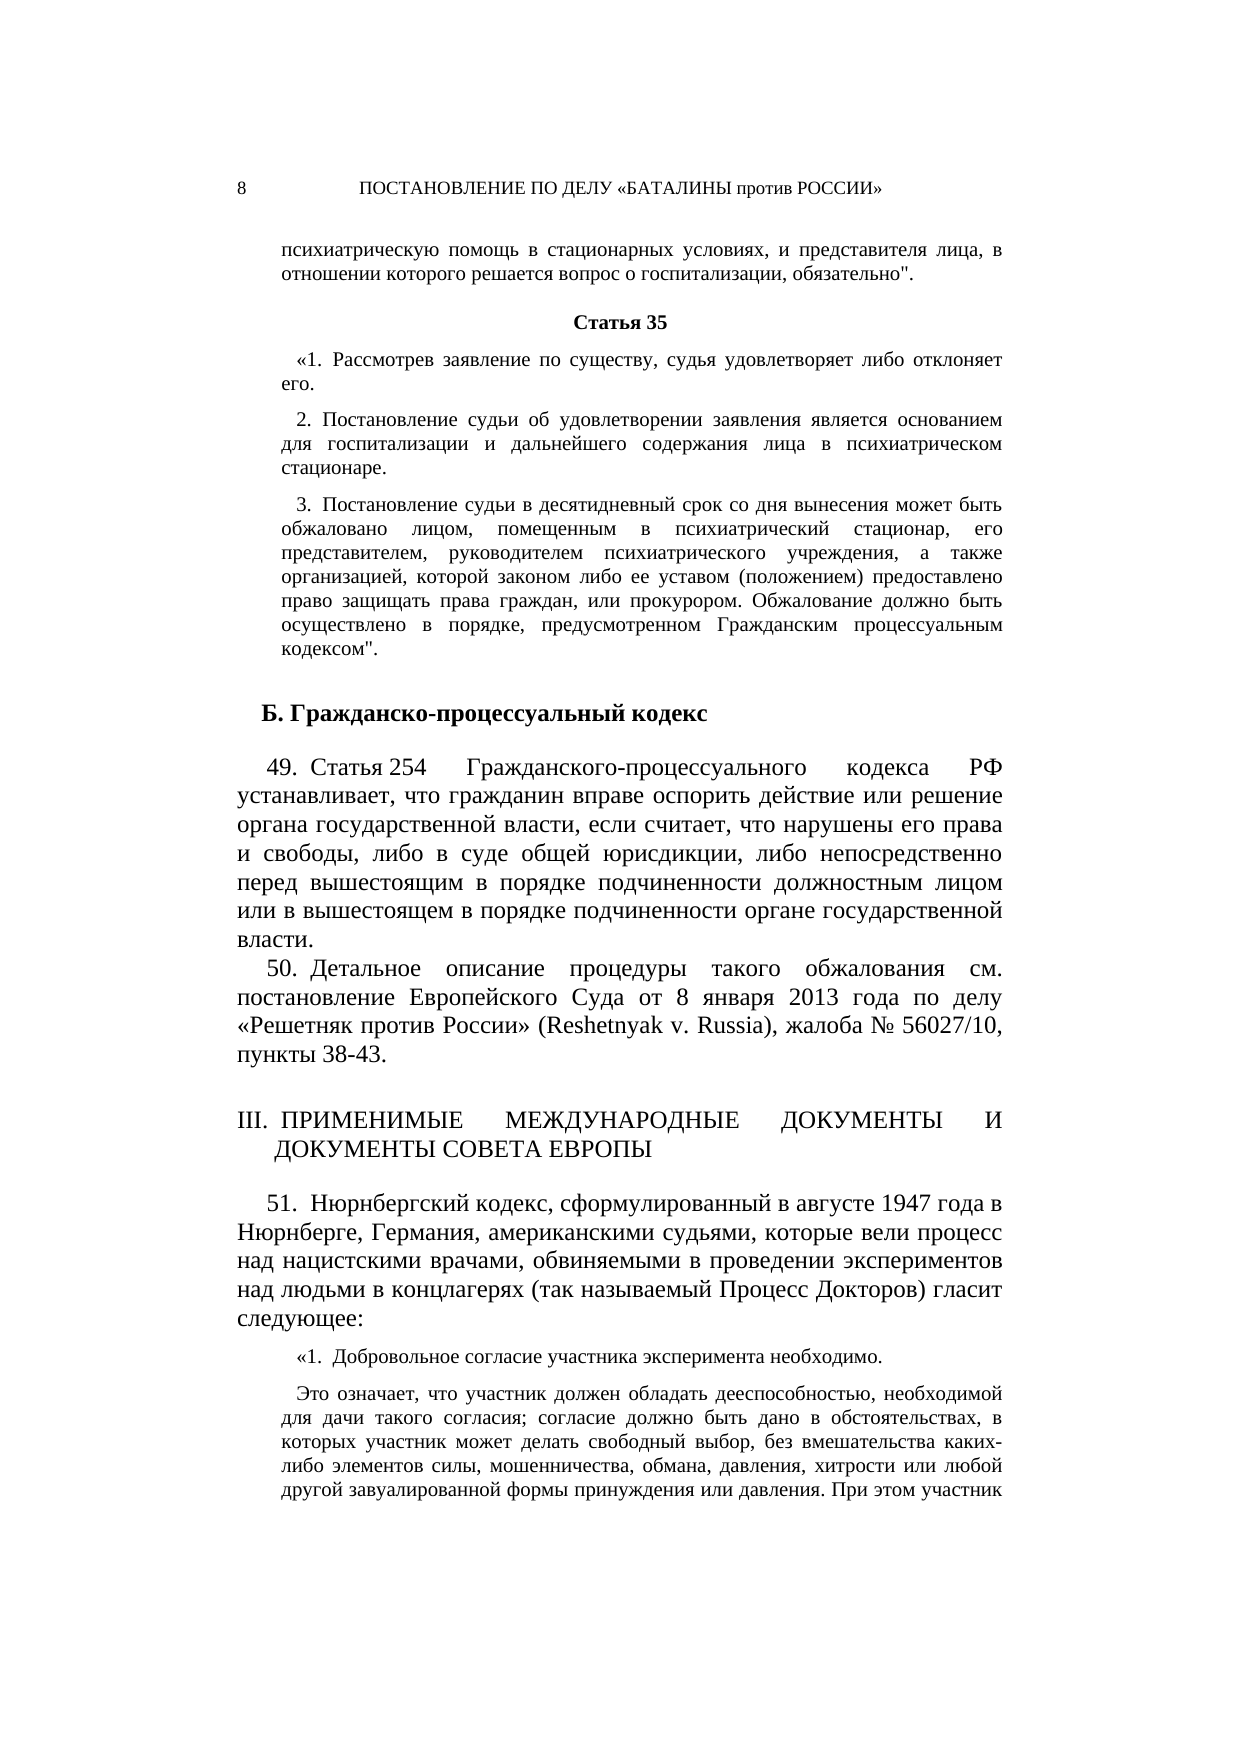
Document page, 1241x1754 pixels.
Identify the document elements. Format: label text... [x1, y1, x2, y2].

text «1. Добровольное согласие участника эксперимента необходимо. [281, 1344, 1003, 1368]
subtitle III. ПРИМЕНИМЫЕ МЕЖДУНАРОДНЫЕ ДОКУМЕНТЫ И ДОКУМЕНТЫ СОВЕТА ЕВРОПЫ [237, 1105, 1003, 1163]
text 51. Нюрнбергский кодекс, сформулированный в августе 1947 года в Нюрнберге, Германия, американскими судьями, которые вели процесс над нацистскими врачами, обвиняемыми в проведении экспериментов над людьми в концлагерях (так называемый Процесс Докторов) гласит следующее: [237, 1188, 1003, 1332]
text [281, 237, 1003, 285]
text 3. Постановление судьи в десятидневный срок со дня вынесения может быть обжаловано лицом, помещенным в психиатрический стационар, его представителем, руководителем психиатрического учреждения, а также организацией, которой законом либо ее уставом (положением) предоставлено право защищать права граждан, или прокурором. Обжалование должно быть осуществлено в порядке, предусмотренном Гражданским процессуальным кодексом". [281, 492, 1003, 660]
text 49. Статья 254 Гражданского-процессуального кодекса РФ устанавливает, что гражданин вправе оспорить действие или решение органа государственной власти, если считает, что нарушены его права и свободы, либо в суде общей юрисдикции, либо непосредственно перед вышестоящим в порядке подчиненности должностным лицом или в вышестоящем в порядке подчиненности органе государственной власти. [237, 752, 1003, 953]
title Статья 35 [237, 310, 1003, 334]
text 50. Детальное описание процедуры такого обжалования см. постановление Европейского Суда от 8 января 2013 года по делу «Решетняк против России» (Reshetnyak v. Russia), жалоба № 56027/10, пункты 38-43. [237, 953, 1003, 1068]
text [281, 1381, 1003, 1501]
subtitle Б. Гражданско-процессуальный кодекс [261, 698, 1003, 727]
text 2. Постановление судьи об удовлетворении заявления является основанием для госпитализации и дальнейшего содержания лица в психиатрическом стационаре. [281, 407, 1003, 479]
text «1. Рассмотрев заявление по существу, судья удовлетворяет либо отклоняет его. [281, 347, 1003, 395]
